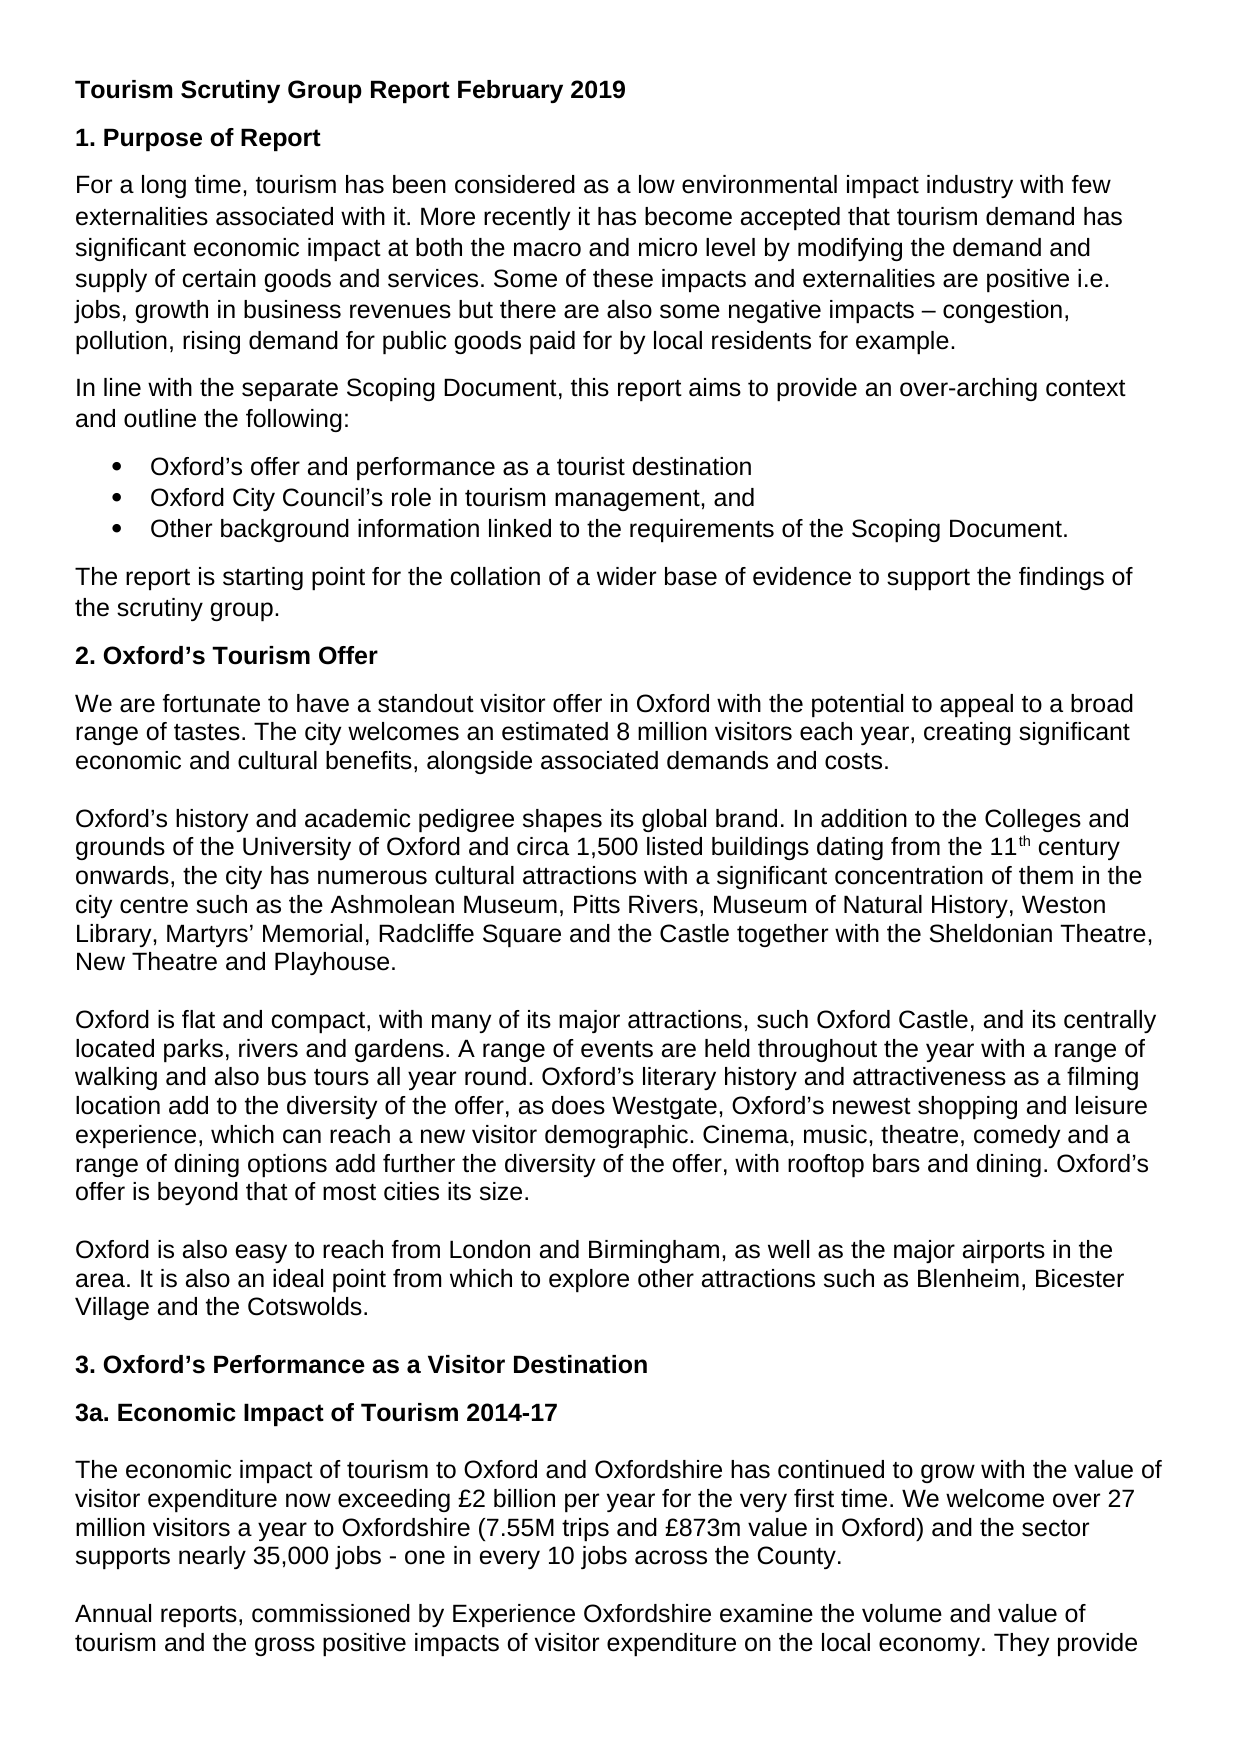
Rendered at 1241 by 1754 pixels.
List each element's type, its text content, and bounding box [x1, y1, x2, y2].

text For a long time, tourism has been considered as a low environmental impact industry with few externalities associated with it. More recently it has become accepted that tourism demand has significant economic impact at both the macro and micro level by modifying the demand and supply of certain goods and services. Some of these impacts and externalities are positive i.e. jobs, growth in business revenues but there are also some negative impacts – congestion, pollution, rising demand for public goods paid for by local residents for example. [75, 170, 1165, 354]
text In line with the separate Scoping Document, this report aims to provide an over-arching context and outline the following: [75, 373, 1165, 433]
list Oxford’s offer and performance as a tourist destination [112, 452, 1165, 481]
text 1. Purpose of Report [75, 123, 1165, 151]
text 2. Oxford’s Tourism Offer [75, 641, 1165, 670]
text Oxford’s history and academic pedigree shapes its global brand. In addition to the Colleges and grounds of the University of Oxford and circa 1,500 listed buildings dating from the 11th century onwards, the city has numerous cultural attractions with a significant concentration of them in the city centre such as the Ashmolean Museum, Pitts Rivers, Museum of Natural History, Weston Library, Martyrs’ Memorial, Radcliffe Square and the Castle together with the Sheldonian Theatre, New Theatre and Playhouse. [75, 804, 1165, 976]
list Oxford City Council’s role in tourism management, and [112, 483, 1165, 512]
text 3. Oxford’s Performance as a Visitor Destination [75, 1350, 1165, 1379]
text The report is starting point for the collation of a wider base of evidence to support the findings of the scrutiny group. [75, 562, 1165, 622]
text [75, 1599, 1165, 1656]
text 3a. Economic Impact of Tourism 2014-17 [75, 1398, 1165, 1426]
list Other background information linked to the requirements of the Scoping Document. [112, 514, 1165, 543]
text The economic impact of tourism to Oxford and Oxfordshire has continued to grow with the value of visitor expenditure now exceeding £2 billion per year for the very first time. We welcome over 27 million visitors a year to Oxfordshire (7.55M trips and £873m value in Oxford) and the sector supports nearly 35,000 jobs - one in every 10 jobs across the County. [75, 1455, 1165, 1570]
text Oxford is flat and compact, with many of its major attractions, such Oxford Castle, and its centrally located parks, rivers and gardens. A range of events are held throughout the year with a range of walking and also bus tours all year round. Oxford’s literary history and attractiveness as a filming location add to the diversity of the offer, as does Westgate, Oxford’s newest shopping and leisure experience, which can reach a new visitor demographic. Cinema, music, theatre, comedy and a range of dining options add further the diversity of the offer, with rooftop bars and dining. Oxford’s offer is beyond that of most cities its size. [75, 1005, 1165, 1206]
text We are fortunate to have a standout visitor offer in Oxford with the potential to appeal to a broad range of tastes. The city welcomes an estimated 8 million visitors each year, creating significant economic and cultural benefits, alongside associated demands and costs. [75, 689, 1165, 775]
text Oxford is also easy to reach from London and Birmingham, as well as the major airports in the area. It is also an ideal point from which to explore other attractions such as Blenheim, Bicester Village and the Cotswolds. [75, 1235, 1165, 1321]
text Tourism Scrutiny Group Report February 2019 [75, 75, 1165, 104]
